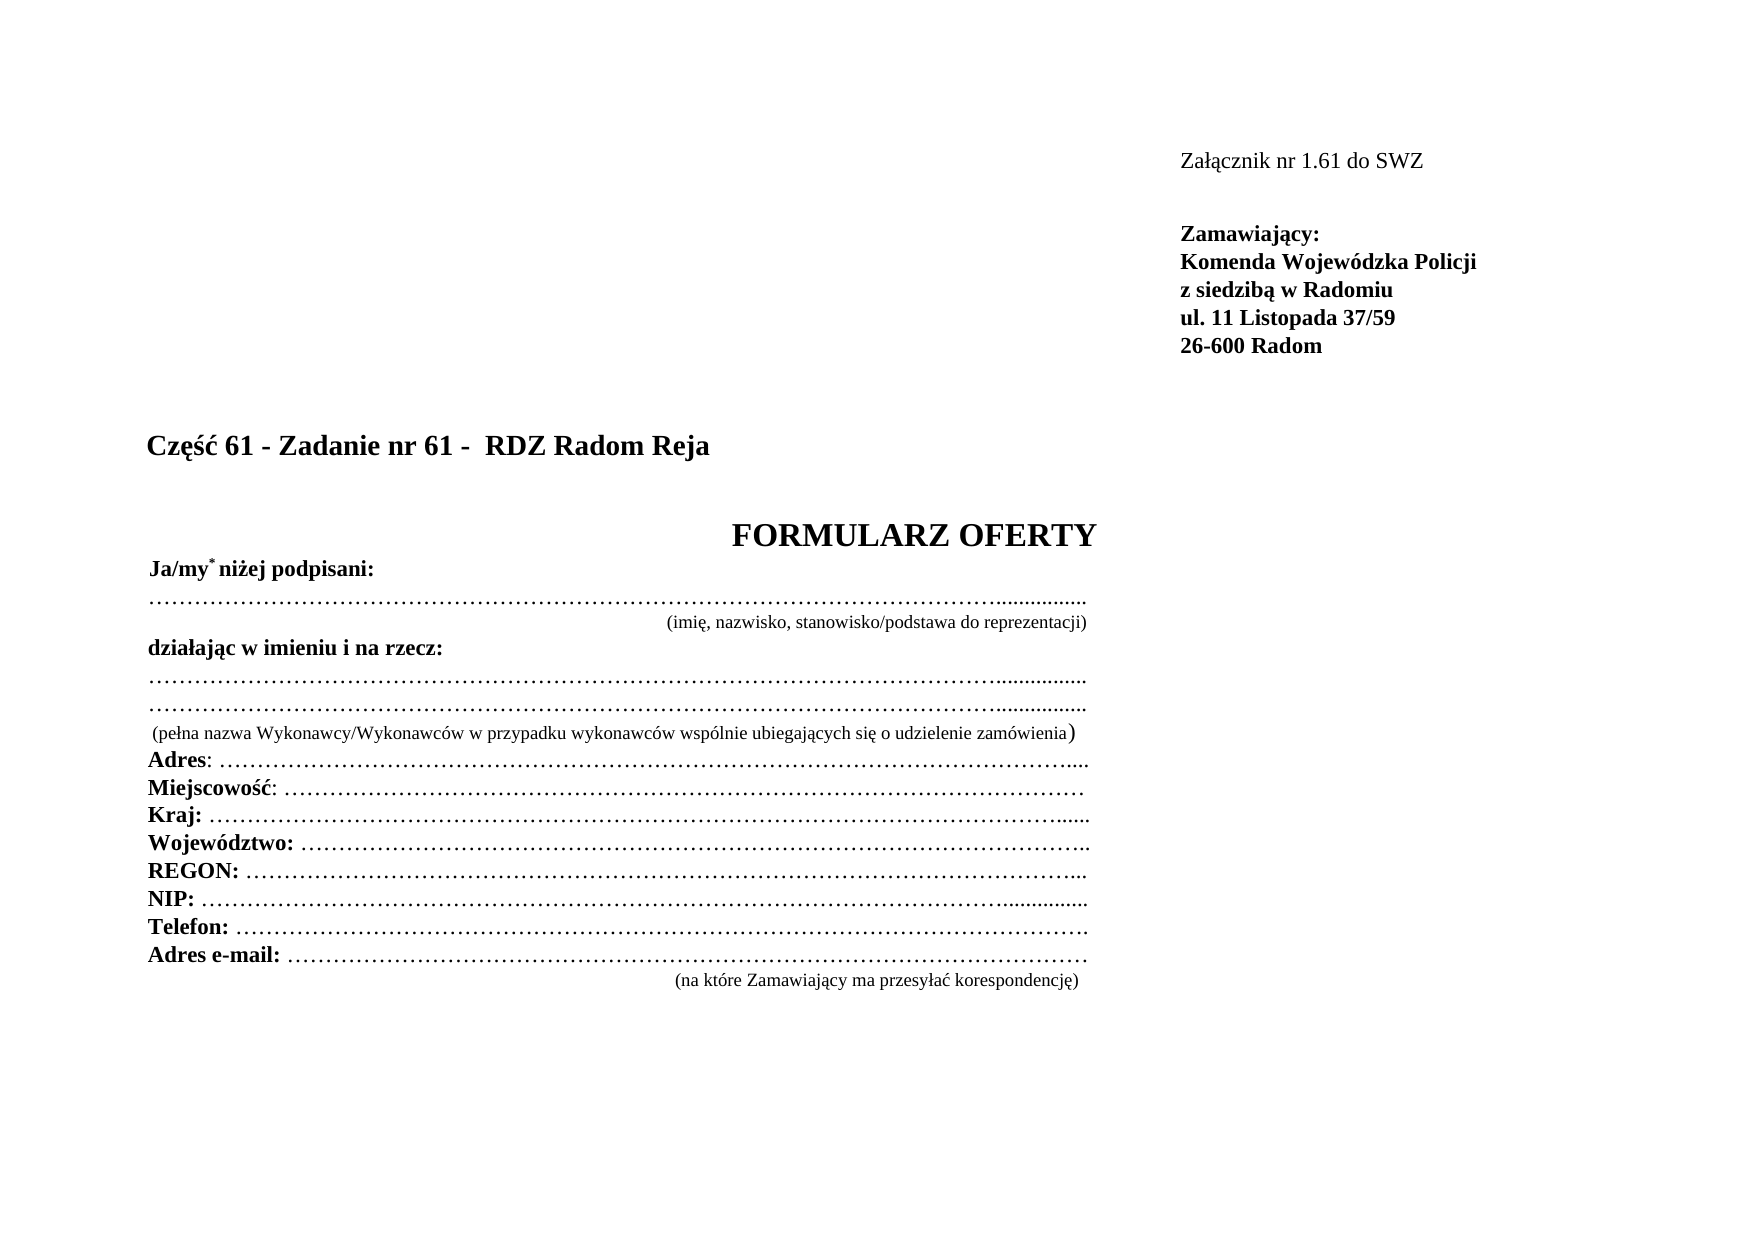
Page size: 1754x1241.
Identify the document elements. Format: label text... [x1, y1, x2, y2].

text Zamawiający: Komenda Wojewódzka Policji z siedzibą w Radomiu ul. 11 Listopada 37/59 26-600 Radom [1180, 220, 1606, 358]
list REGON: ………………………………………………………………………………………………... [148, 857, 1606, 884]
list …………………………………………………………………………………………………................ [148, 662, 1606, 688]
list …………………………………………………………………………………………………................ [148, 583, 1606, 610]
list (imię, nazwisko, stanowisko/podstawa do reprezentacji) [148, 611, 1606, 633]
list Adres e-mail: …………………………………………………………………………………………… [148, 941, 1606, 967]
list (na które Zamawiający ma przesyłać korespondencję) [148, 969, 1606, 991]
list Miejscowość: …………………………………………………………………………………………… [148, 774, 1606, 800]
list Adres: ………………………………………………………………………………………………….... [148, 746, 1606, 772]
list NIP: ……………………………………………………………………………………………............... [148, 885, 1606, 912]
list Kraj: …………………………………………………………………………………………………...... [148, 802, 1606, 828]
list Ja/my* niżej podpisani: [149, 555, 1606, 582]
list Załącznik nr 1.61 do SWZ [1108, 148, 1606, 174]
list Województwo: ………………………………………………………………………………………….. [148, 829, 1606, 856]
text Część 61 - Zadanie nr 61 - RDZ Radom Reja [146, 428, 1606, 462]
list …………………………………………………………………………………………………................ [148, 690, 1606, 716]
list działając w imieniu i na rzecz: [148, 634, 1606, 660]
list Telefon: …………………………………………………………………………………………………. [148, 913, 1606, 939]
list FORMULARZ OFERTY [223, 515, 1606, 553]
list (pełna nazwa Wykonawcy/Wykonawców w przypadku wykonawców wspólnie ubiegających się o udzielenie zamówienia) [148, 718, 1606, 744]
